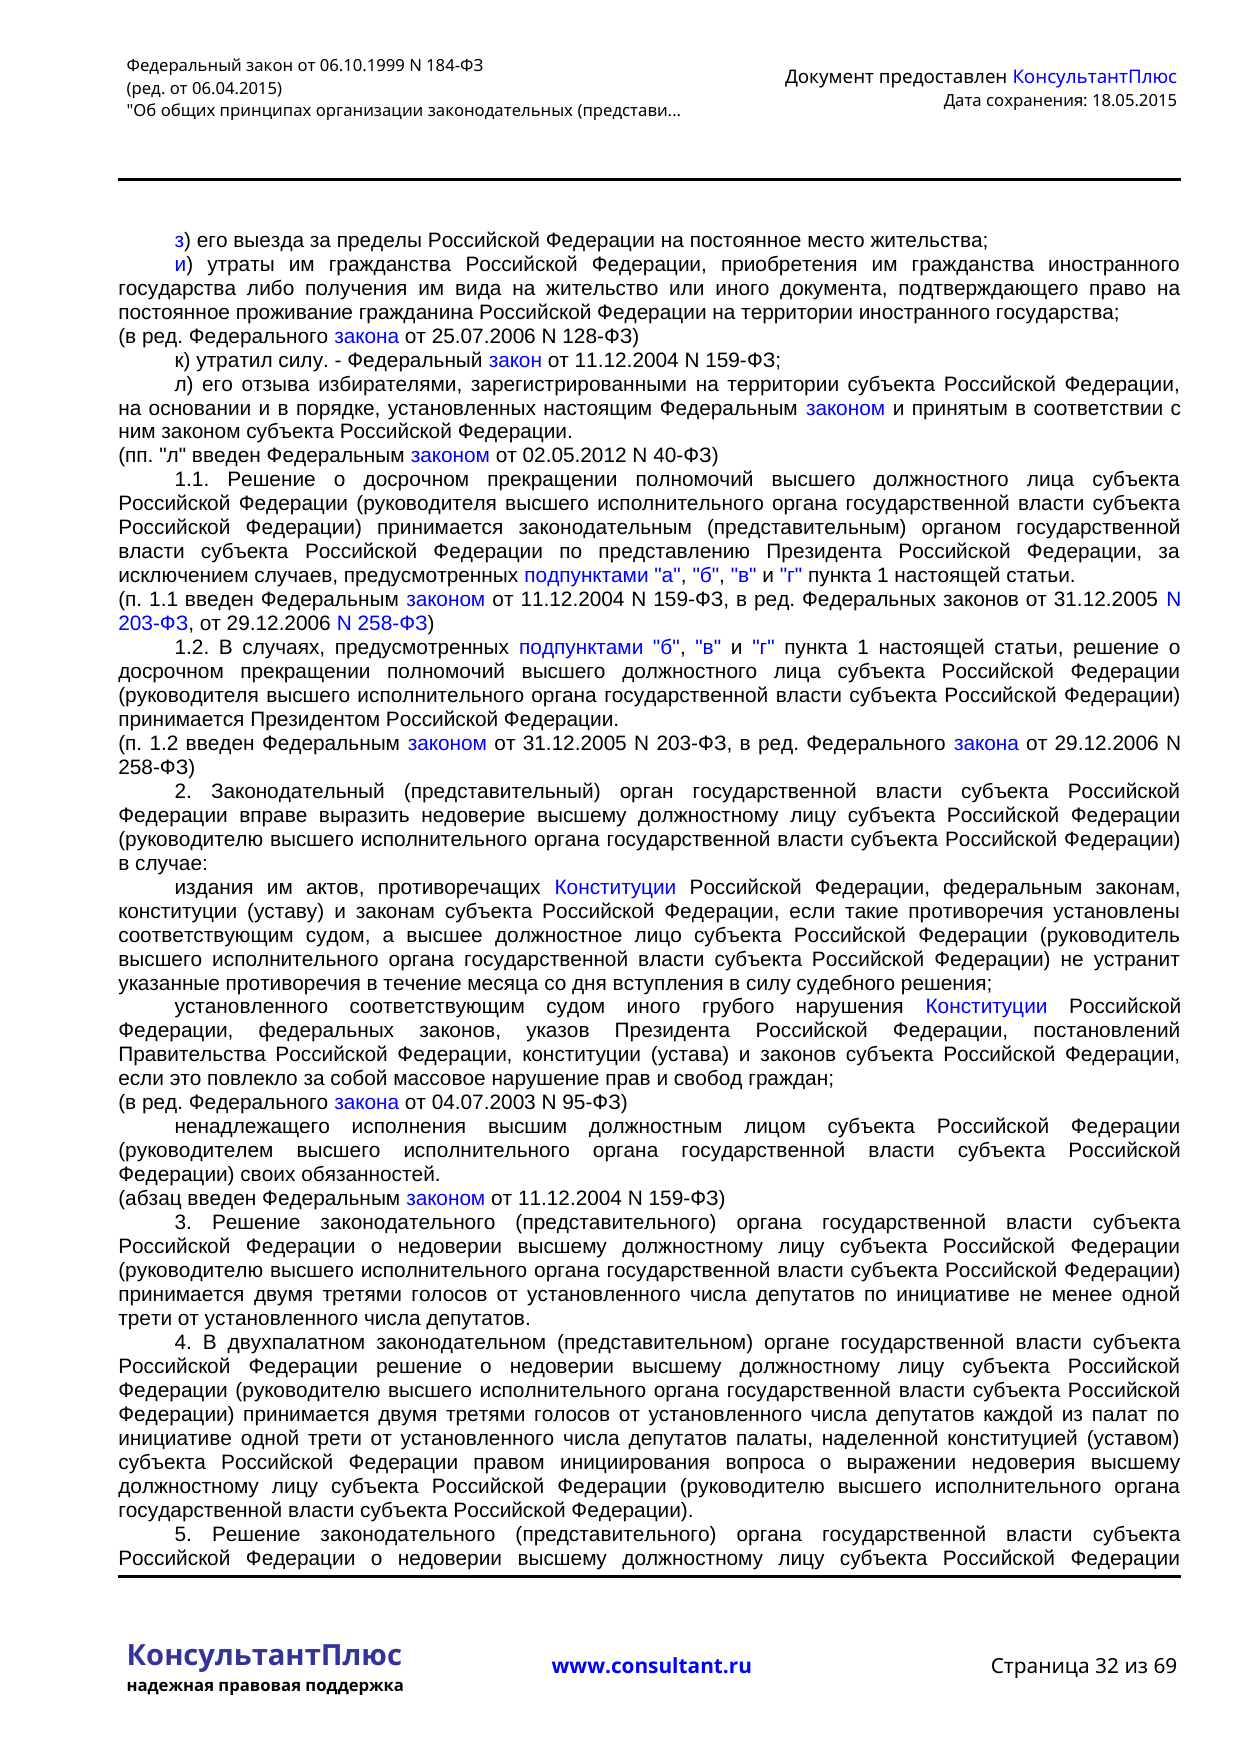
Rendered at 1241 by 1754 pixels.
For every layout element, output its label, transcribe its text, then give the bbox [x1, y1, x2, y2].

text з) его выезда за пределы Российской Федерации на постоянное место жительства; [118, 228, 1181, 252]
text (п. 1.1 введен Федеральным законом от 11.12.2004 N 159-ФЗ, в ред. Федеральных законов от 31.12.2005 N 203-ФЗ, от 29.12.2006 N 258-ФЗ) [118, 587, 1181, 635]
text 2. Законодательный (представительный) орган государственной власти субъекта Российской Федерации вправе выразить недоверие высшему должностному лицу субъекта Российской Федерации (руководителю высшего исполнительного органа государственной власти субъекта Российской Федерации) в случае: [118, 779, 1181, 874]
text (п. 1.2 введен Федеральным законом от 31.12.2005 N 203-ФЗ, в ред. Федерального закона от 29.12.2006 N 258-ФЗ) [118, 731, 1181, 779]
text (пп. "л" введен Федеральным законом от 02.05.2012 N 40-ФЗ) [118, 443, 1181, 467]
text установленного соответствующим судом иного грубого нарушения Конституции Российской Федерации, федеральных законов, указов Президента Российской Федерации, постановлений Правительства Российской Федерации, конституции (устава) и законов субъекта Российской Федерации, если это повлекло за собой массовое нарушение прав и свобод граждан; [118, 994, 1181, 1090]
text к) утратил силу. - Федеральный закон от 11.12.2004 N 159-ФЗ; [118, 347, 1181, 371]
text л) его отзыва избирателями, зарегистрированными на территории субъекта Российской Федерации, на основании и в порядке, установленных настоящим Федеральным законом и принятым в соответствии с ним законом субъекта Российской Федерации. [118, 371, 1181, 443]
text (абзац введен Федеральным законом от 11.12.2004 N 159-ФЗ) [118, 1186, 1181, 1210]
text (в ред. Федерального закона от 25.07.2006 N 128-ФЗ) [118, 323, 1181, 347]
text 3. Решение законодательного (представительного) органа государственной власти субъекта Российской Федерации о недоверии высшему должностному лицу субъекта Российской Федерации (руководителю высшего исполнительного органа государственной власти субъекта Российской Федерации) принимается двумя третями голосов от установленного числа депутатов по инициативе не менее одной трети от установленного числа депутатов. [118, 1210, 1181, 1330]
text издания им актов, противоречащих Конституции Российской Федерации, федеральным законам, конституции (уставу) и законам субъекта Российской Федерации, если такие противоречия установлены соответствующим судом, а высшее должностное лицо субъекта Российской Федерации (руководитель высшего исполнительного органа государственной власти субъекта Российской Федерации) не устранит указанные противоречия в течение месяца со дня вступления в силу судебного решения; [118, 874, 1181, 994]
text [118, 1521, 1181, 1569]
text 1.2. В случаях, предусмотренных подпунктами "б", "в" и "г" пункта 1 настоящей статьи, решение о досрочном прекращении полномочий высшего должностного лица субъекта Российской Федерации (руководителя высшего исполнительного органа государственной власти субъекта Российской Федерации) принимается Президентом Российской Федерации. [118, 635, 1181, 731]
text 4. В двухпалатном законодательном (представительном) органе государственной власти субъекта Российской Федерации решение о недоверии высшему должностному лицу субъекта Российской Федерации (руководителю высшего исполнительного органа государственной власти субъекта Российской Федерации) принимается двумя третями голосов от установленного числа депутатов каждой из палат по инициативе одной трети от установленного числа депутатов палаты, наделенной конституцией (уставом) субъекта Российской Федерации правом инициирования вопроса о выражении недоверия высшему должностному лицу субъекта Российской Федерации (руководителю высшего исполнительного органа государственной власти субъекта Российской Федерации). [118, 1330, 1181, 1521]
text (в ред. Федерального закона от 04.07.2003 N 95-ФЗ) [118, 1090, 1181, 1114]
text ненадлежащего исполнения высшим должностным лицом субъекта Российской Федерации (руководителем высшего исполнительного органа государственной власти субъекта Российской Федерации) своих обязанностей. [118, 1114, 1181, 1186]
text и) утраты им гражданства Российской Федерации, приобретения им гражданства иностранного государства либо получения им вида на жительство или иного документа, подтверждающего право на постоянное проживание гражданина Российской Федерации на территории иностранного государства; [118, 252, 1181, 323]
text 1.1. Решение о досрочном прекращении полномочий высшего должностного лица субъекта Российской Федерации (руководителя высшего исполнительного органа государственной власти субъекта Российской Федерации) принимается законодательным (представительным) органом государственной власти субъекта Российской Федерации по представлению Президента Российской Федерации, за исключением случаев, предусмотренных подпунктами "а", "б", "в" и "г" пункта 1 настоящей статьи. [118, 467, 1181, 587]
